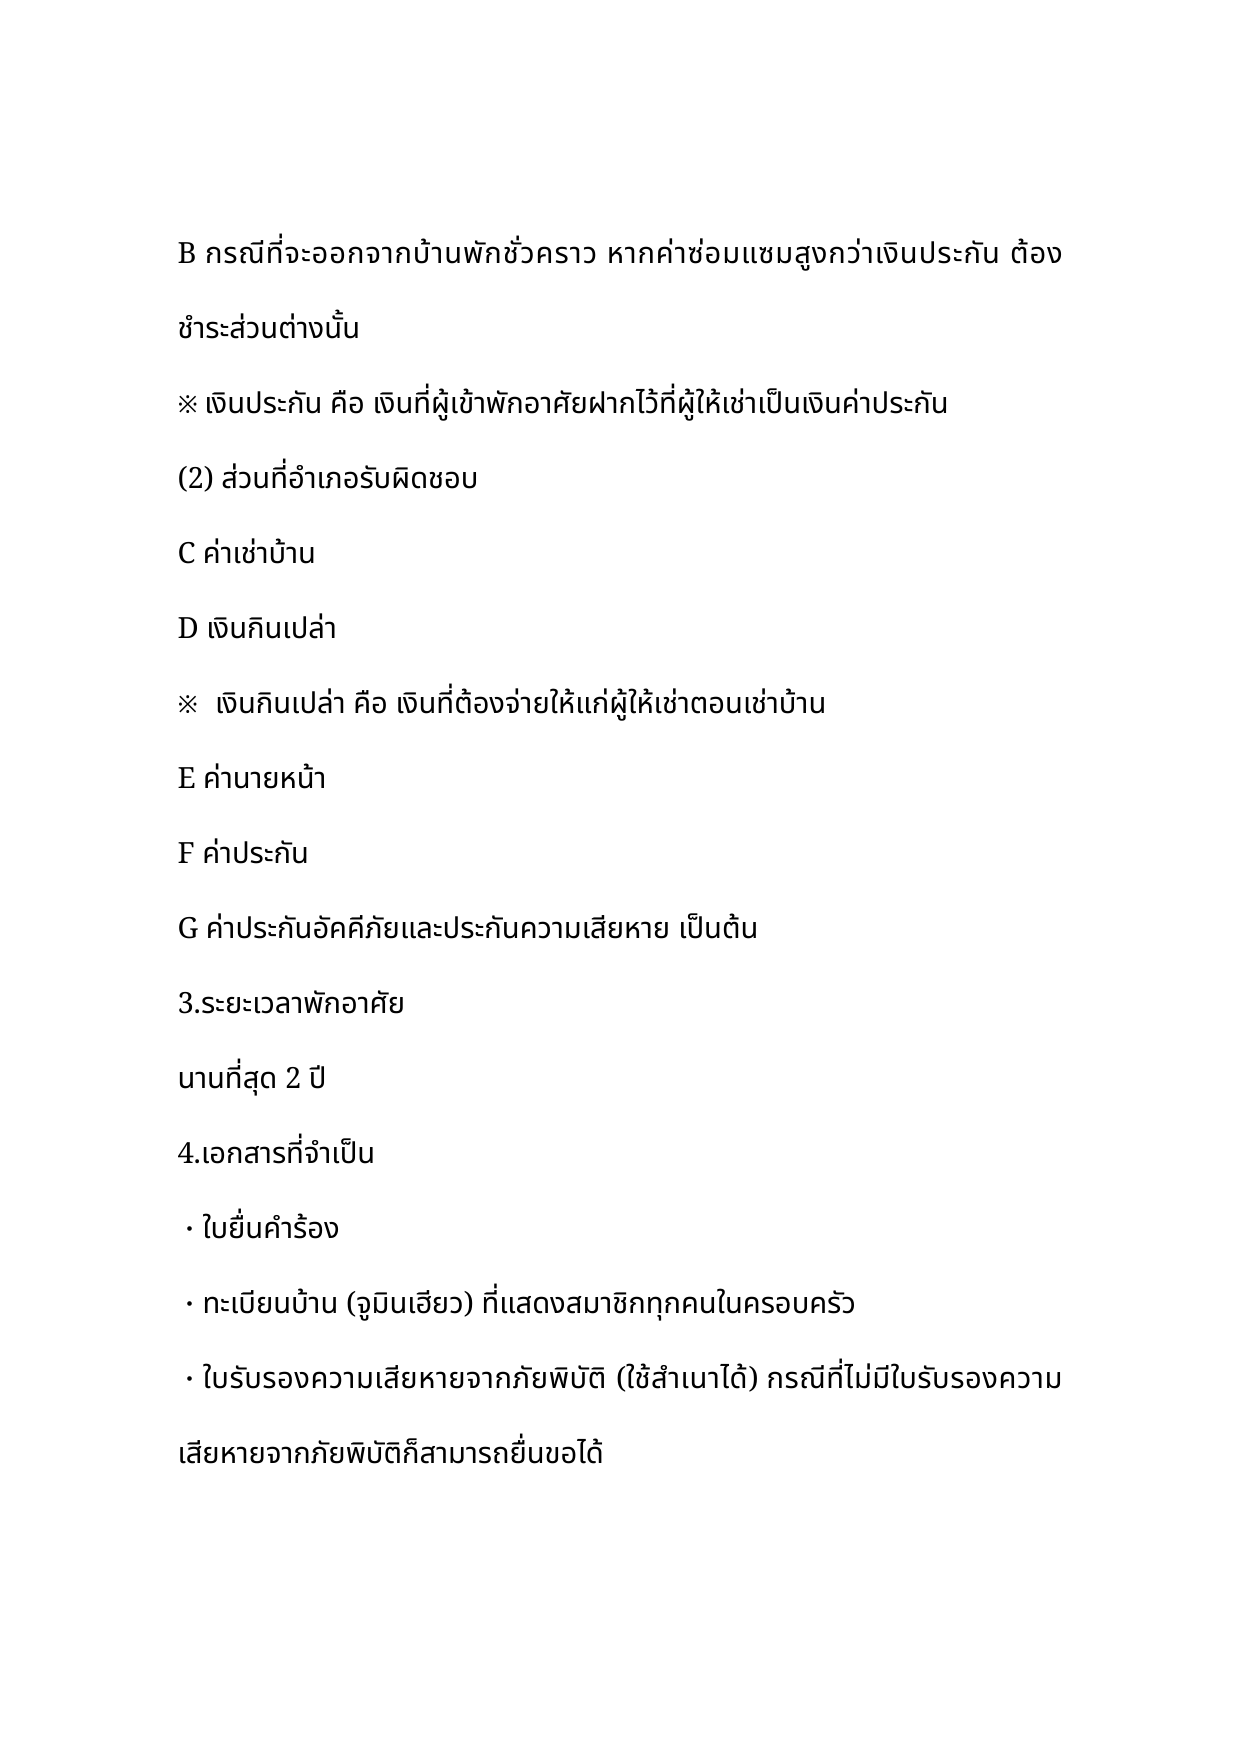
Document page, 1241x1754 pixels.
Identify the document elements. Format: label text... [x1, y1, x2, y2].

text ・ทะเบียนบ้าน (จูมินเฮียว) ที่แสดงสมาชิกทุกคนในครอบครัว [177, 1267, 1063, 1342]
text C ค่าเช่าบ้าน [177, 517, 1063, 592]
text 4.เอกสารที่จำเป็น [177, 1117, 1063, 1192]
text ・ใบรับรองความเสียหายจากภัยพิบัติ (ใช้สำเนาได้) กรณีที่ไม่มีใบรับรองความเสียหายจากภัยพิบัติก็สามารถยื่นขอได้ [177, 1342, 1063, 1492]
text E ค่านายหน้า [177, 742, 1063, 817]
text ・ใบยื่นคำร้อง [177, 1192, 1063, 1267]
text ※ เงินประกัน คือ เงินที่ผู้เข้าพักอาศัยฝากไว้ที่ผู้ให้เช่าเป็นเงินค่าประกัน [177, 367, 1063, 442]
text F ค่าประกัน [177, 817, 1063, 892]
text G ค่าประกันอัคคีภัยและประกันความเสียหาย เป็นต้น [177, 892, 1063, 967]
list เงินกินเปล่า คือ เงินที่ต้องจ่ายให้แก่ผู้ให้เช่าตอนเช่าบ้าน [177, 667, 1063, 742]
text D เงินกินเปล่า [177, 592, 1063, 667]
text 3.ระยะเวลาพักอาศัย [177, 967, 1063, 1042]
text B กรณีที่จะออกจากบ้านพักชั่วคราว หากค่าซ่อมแซมสูงกว่าเงินประกัน ต้องชำระส่วนต่างนั้น [177, 217, 1063, 367]
text นานที่สุด 2 ปี [177, 1042, 1063, 1117]
text (2) ส่วนที่อำเภอรับผิดชอบ [177, 442, 1063, 517]
